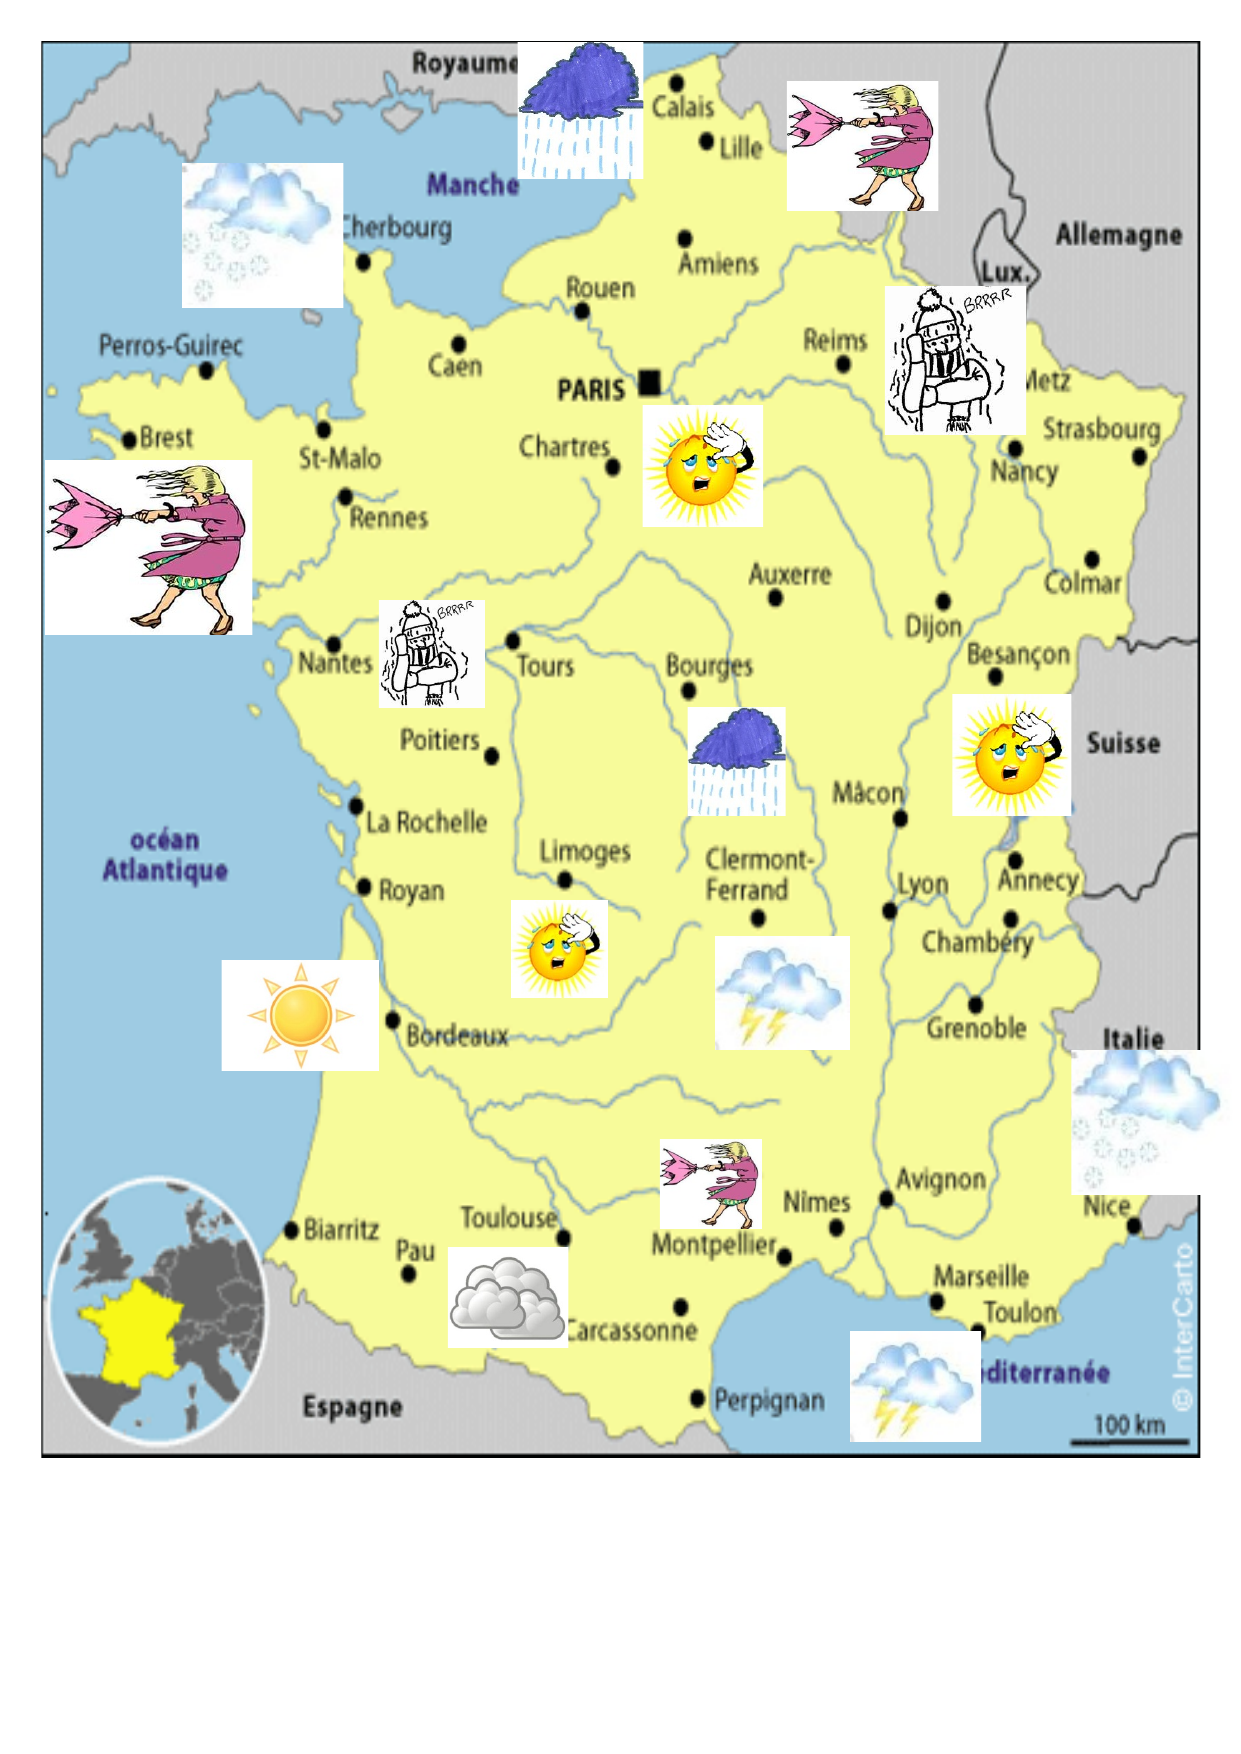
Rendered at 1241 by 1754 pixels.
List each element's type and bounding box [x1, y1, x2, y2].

picture [41, 41, 1233, 1458]
